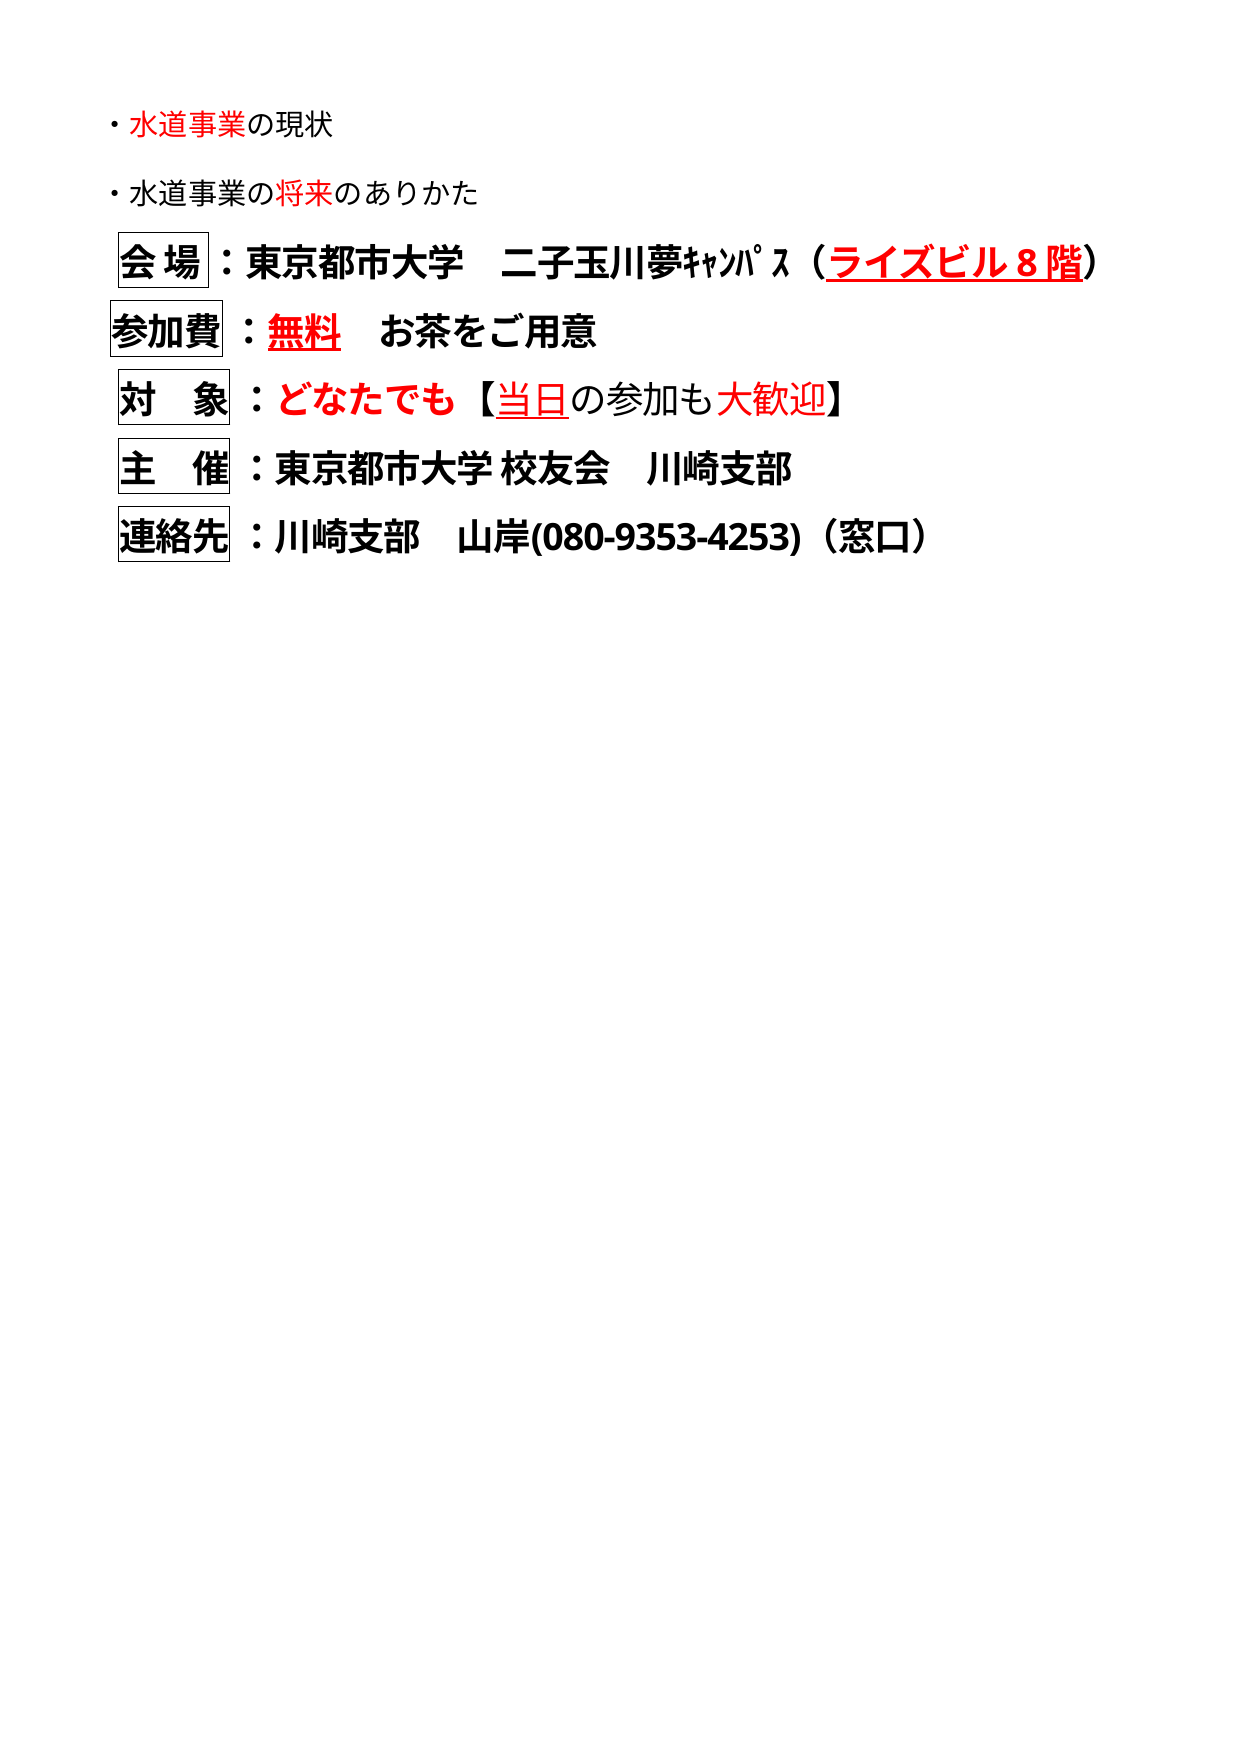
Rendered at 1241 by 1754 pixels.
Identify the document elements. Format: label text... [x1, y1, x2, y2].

text 対 象 ：どなたでも【当日の参加も大歓迎】 [100, 363, 1140, 431]
text ・水道事業の将来のありかた [100, 157, 1140, 226]
text 参加費 ：無料 お茶をご用意 [100, 294, 1140, 363]
text 会 場 ：東京都市大学 二子玉川夢ｷｬﾝﾊﾟｽ（ライズビル8階） [100, 226, 1140, 294]
text ・水道事業の現状 [100, 89, 1140, 157]
text 主 催 ：東京都市大学 校友会 川崎支部 [100, 431, 1140, 500]
text 連絡先 ：川崎支部 山岸(080-9353-4253)（窓口） [100, 500, 1140, 568]
